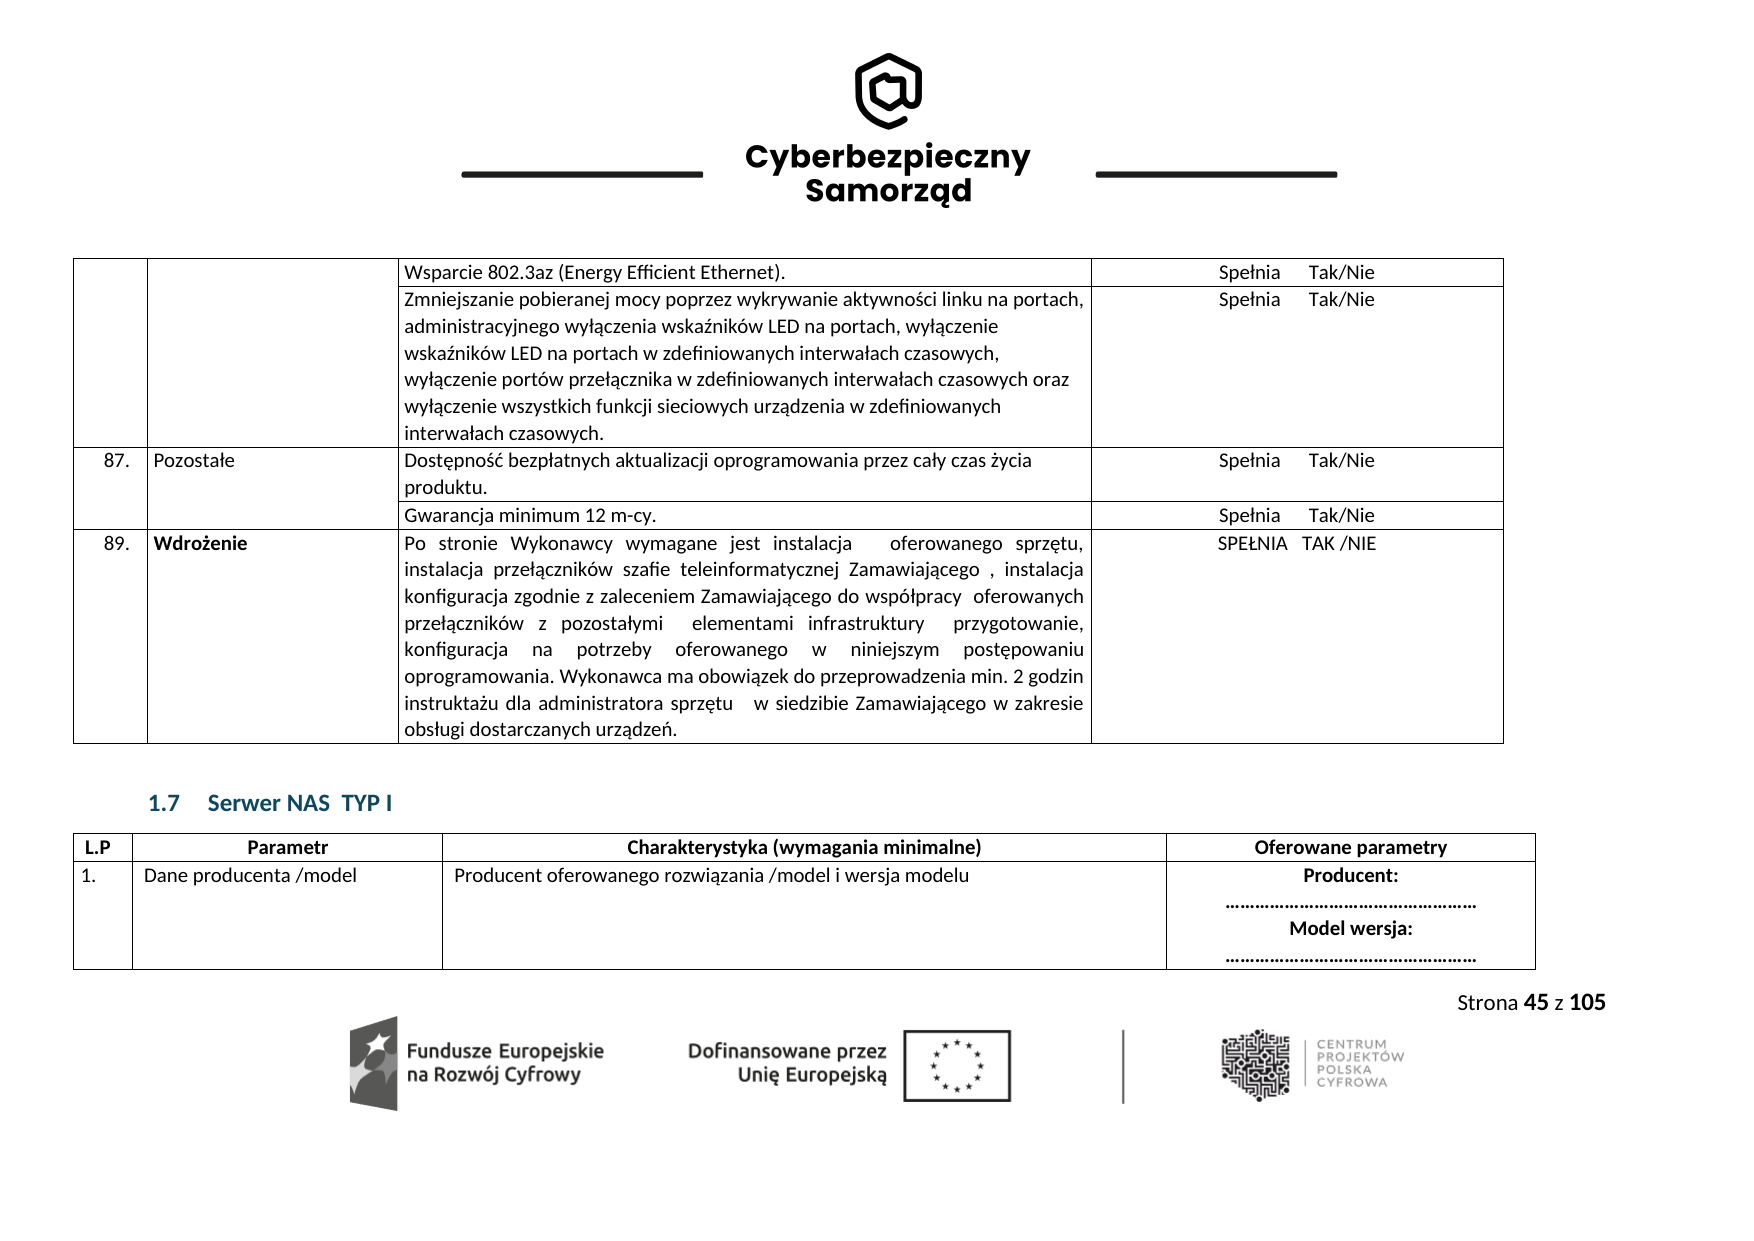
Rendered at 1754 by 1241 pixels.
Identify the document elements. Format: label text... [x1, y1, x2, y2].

table_header L.P [74, 834, 132, 861]
table_header Charakterystyka (wymagania minimalne) [443, 834, 1166, 861]
picture [746, 53, 1031, 208]
table_cell [74, 448, 147, 529]
picture [461, 171, 704, 178]
table_cell Gwarancja minimum 12 m-cy. [399, 502, 1091, 529]
table_cell Pozostałe [148, 448, 398, 529]
table_cell Producent oferowanego rozwiązania /model i wersja modelu [443, 862, 1166, 969]
table_cell [74, 862, 132, 969]
table_cell Spełnia Tak/Nie [1092, 502, 1503, 529]
table_header Parametr [133, 834, 442, 861]
table_cell Spełnia Tak/Nie [1092, 448, 1503, 501]
table_cell SPEŁNIA TAK /NIE [1092, 530, 1503, 743]
table_cell Zmniejszanie pobieranej mocy poprzez wykrywanie aktywności linku na portach, administracyjnego wyłączenia wskaźników LED na portach, wyłączenie wskaźników LED na portach w zdefiniowanych interwałach czasowych, wyłączenie portów przełącznika w zdefiniowanych interwałach czasowych oraz wyłączenie wszystkich funkcji sieciowych urządzenia w zdefiniowanych interwałach czasowych. [399, 287, 1091, 447]
table_cell Dostępność bezpłatnych aktualizacji oprogramowania przez cały czas życia produktu. [399, 448, 1091, 501]
picture [1095, 171, 1338, 178]
subtitle Serwer NAS TYP I [148, 787, 1606, 818]
table_cell Wdrożenie [148, 530, 398, 743]
table_cell [74, 530, 147, 743]
table_cell Po stronie Wykonawcy wymagane jest instalacja oferowanego sprzętu, instalacja przełączników szafie teleinformatycznej Zamawiającego , instalacja konfiguracja zgodnie z zaleceniem Zamawiającego do współpracy oferowanych przełączników z pozostałymi elementami infrastruktury przygotowanie, konfiguracja na potrzeby oferowanego w niniejszym postępowaniu oprogramowania. Wykonawca ma obowiązek do przeprowadzenia min. 2 godzin instruktażu dla administratora sprzętu w siedzibie Zamawiającego w zakresie obsługi dostarczanych urządzeń. [399, 530, 1091, 743]
table_cell Spełnia Tak/Nie [1092, 287, 1503, 447]
table_cell Spełnia Tak/Nie [1092, 259, 1503, 286]
table_cell Wsparcie 802.3az (Energy Efficient Ethernet). [399, 259, 1091, 286]
table_cell Producent: …………………………………………… Model wersja: …………………………………………… [1167, 862, 1535, 969]
table_cell Dane producenta /model [133, 862, 442, 969]
table_header Oferowane parametry [1167, 834, 1535, 861]
picture [346, 1016, 1408, 1111]
